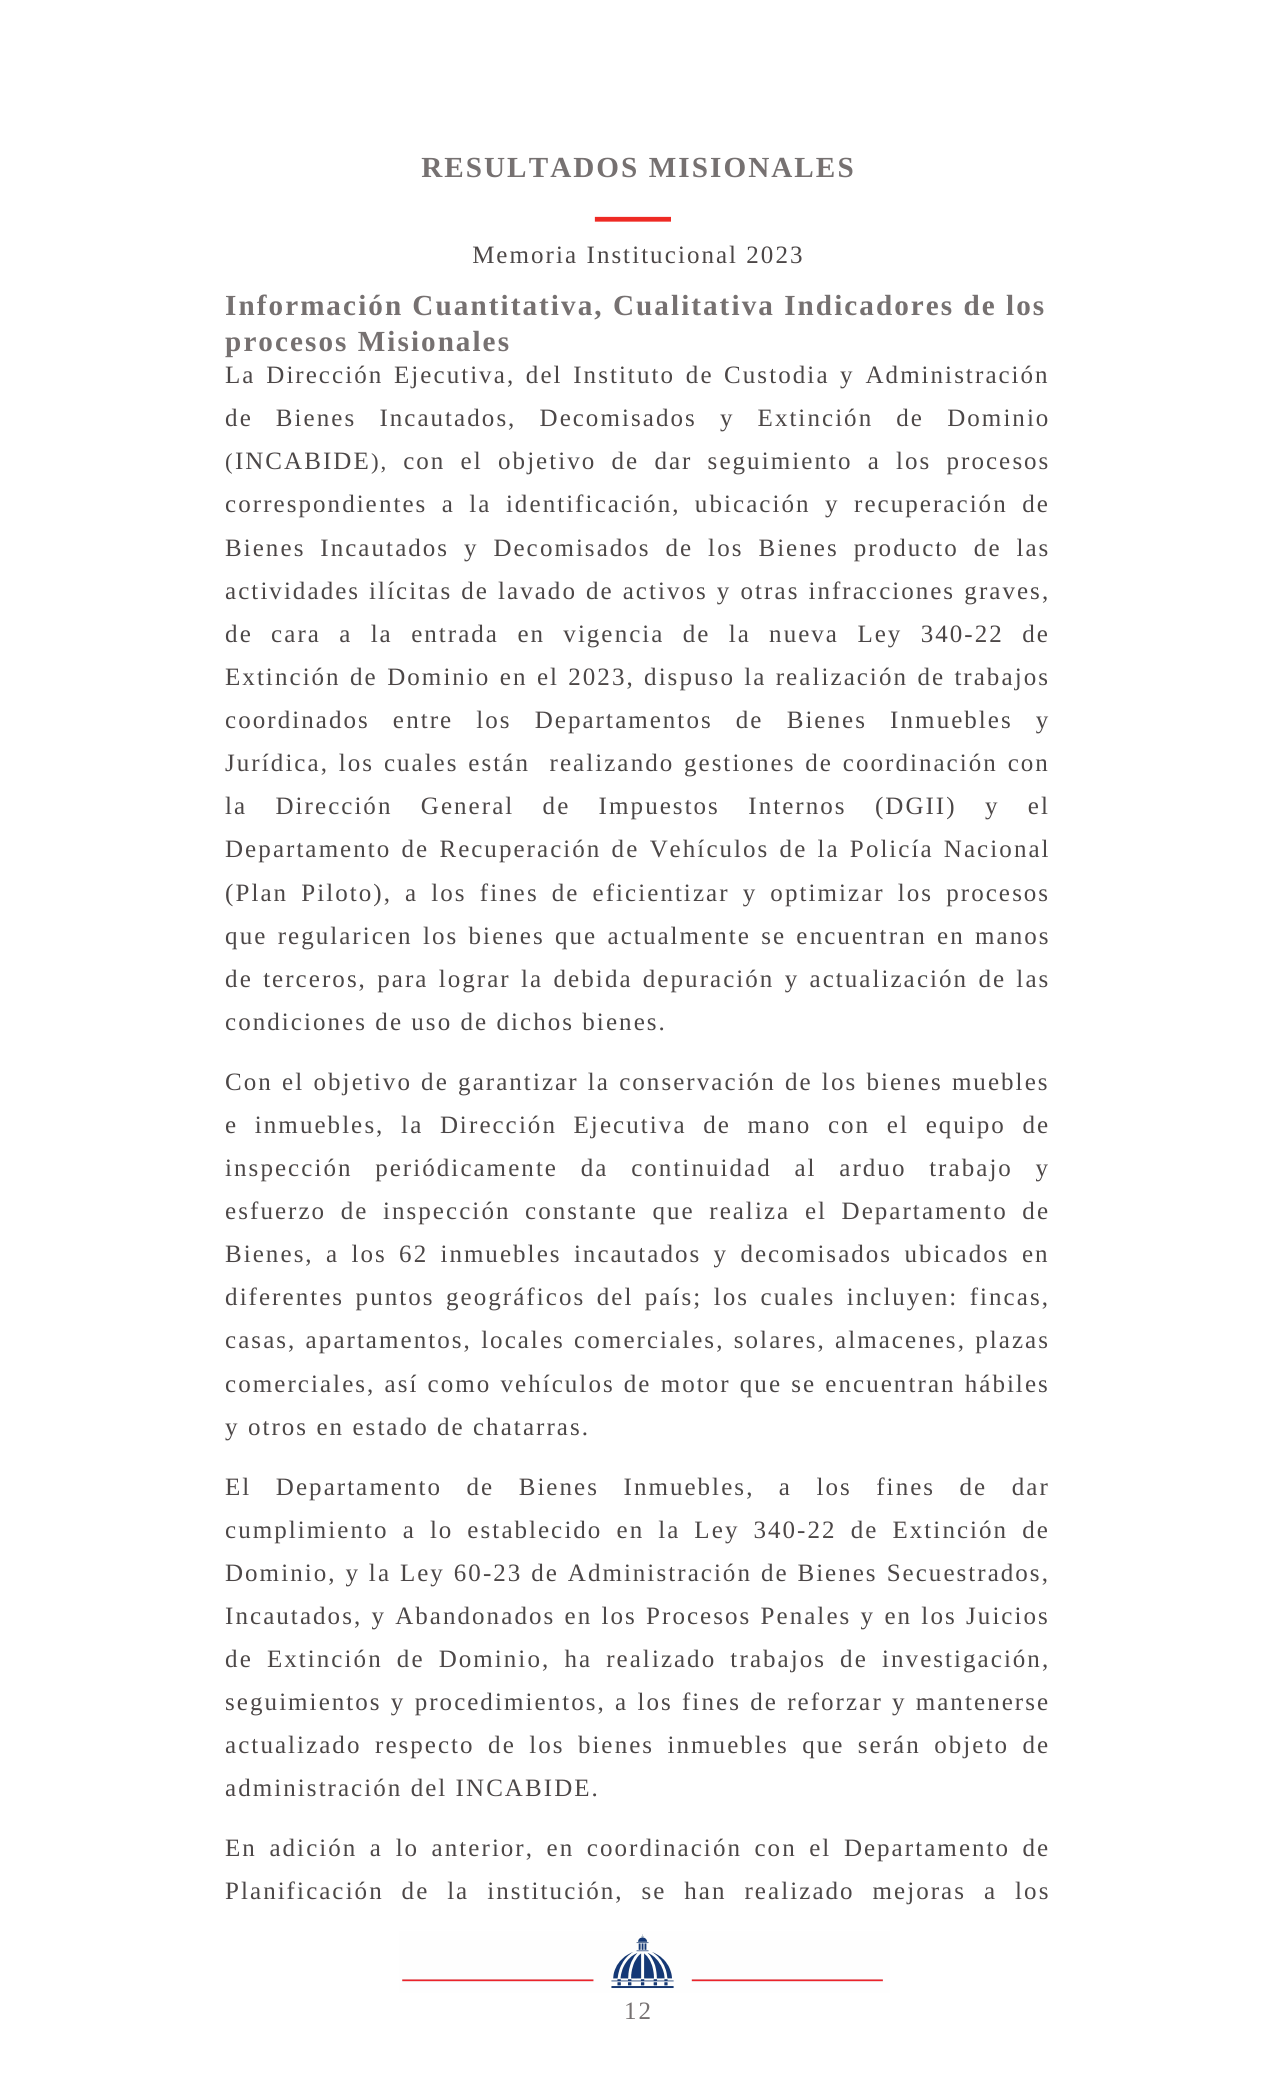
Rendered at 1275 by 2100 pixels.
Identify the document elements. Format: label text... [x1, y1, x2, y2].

text Con el objetivo de garantizar la conservación de los bienes muebles e inmuebles, la Dirección Ejecutiva de mano con el equipo de inspección periódicamente da continuidad al arduo trabajo y esfuerzo de inspección constante que realiza el Departamento de Bienes, a los 62 inmuebles incautados y decomisados ubicados en diferentes puntos geográficos del país; los cuales incluyen: fincas, casas, apartamentos, locales comerciales, solares, almacenes, plazas comerciales, así como vehículos de motor que se encuentran hábiles y otros en estado de chatarras. [225, 1067, 1050, 1441]
subtitle RESULTADOS MISIONALES [225, 150, 1050, 183]
text El Departamento de Bienes Inmuebles, a los fines de dar cumplimiento a lo establecido en la Ley 340-22 de Extinción de Dominio, y la Ley 60-23 de Administración de Bienes Secuestrados, Incautados, y Abandonados en los Procesos Penales y en los Juicios de Extinción de Dominio, ha realizado trabajos de investigación, seguimientos y procedimientos, a los fines de reforzar y mantenerse actualizado respecto de los bienes inmuebles que serán objeto de administración del INCABIDE. [225, 1472, 1050, 1802]
picture [398, 1931, 891, 1993]
subtitle Información Cuantitativa, Cualitativa Indicadores de los procesos Misionales [225, 288, 1050, 358]
text La Dirección Ejecutiva, del Instituto de Custodia y Administración de Bienes Incautados, Decomisados y Extinción de Dominio (INCABIDE), con el objetivo de dar seguimiento a los procesos correspondientes a la identificación, ubicación y recuperación de Bienes Incautados y Decomisados de los Bienes producto de las actividades ilícitas de lavado de activos y otras infracciones graves, de cara a la entrada en vigencia de la nueva Ley 340-22 de Extinción de Dominio en el 2023, dispuso la realización de trabajos coordinados entre los Departamentos de Bienes Inmuebles y Jurídica, los cuales están realizando gestiones de coordinación con la Dirección General de Impuestos Internos (DGII) y el Departamento de Recuperación de Vehículos de la Policía Nacional (Plan Piloto), a los fines de eficientizar y optimizar los procesos que regularicen los bienes que actualmente se encuentran en manos de terceros, para lograr la debida depuración y actualización de las condiciones de uso de dichos bienes. [225, 360, 1050, 1036]
text Memoria Institucional 2023 [225, 240, 1050, 269]
